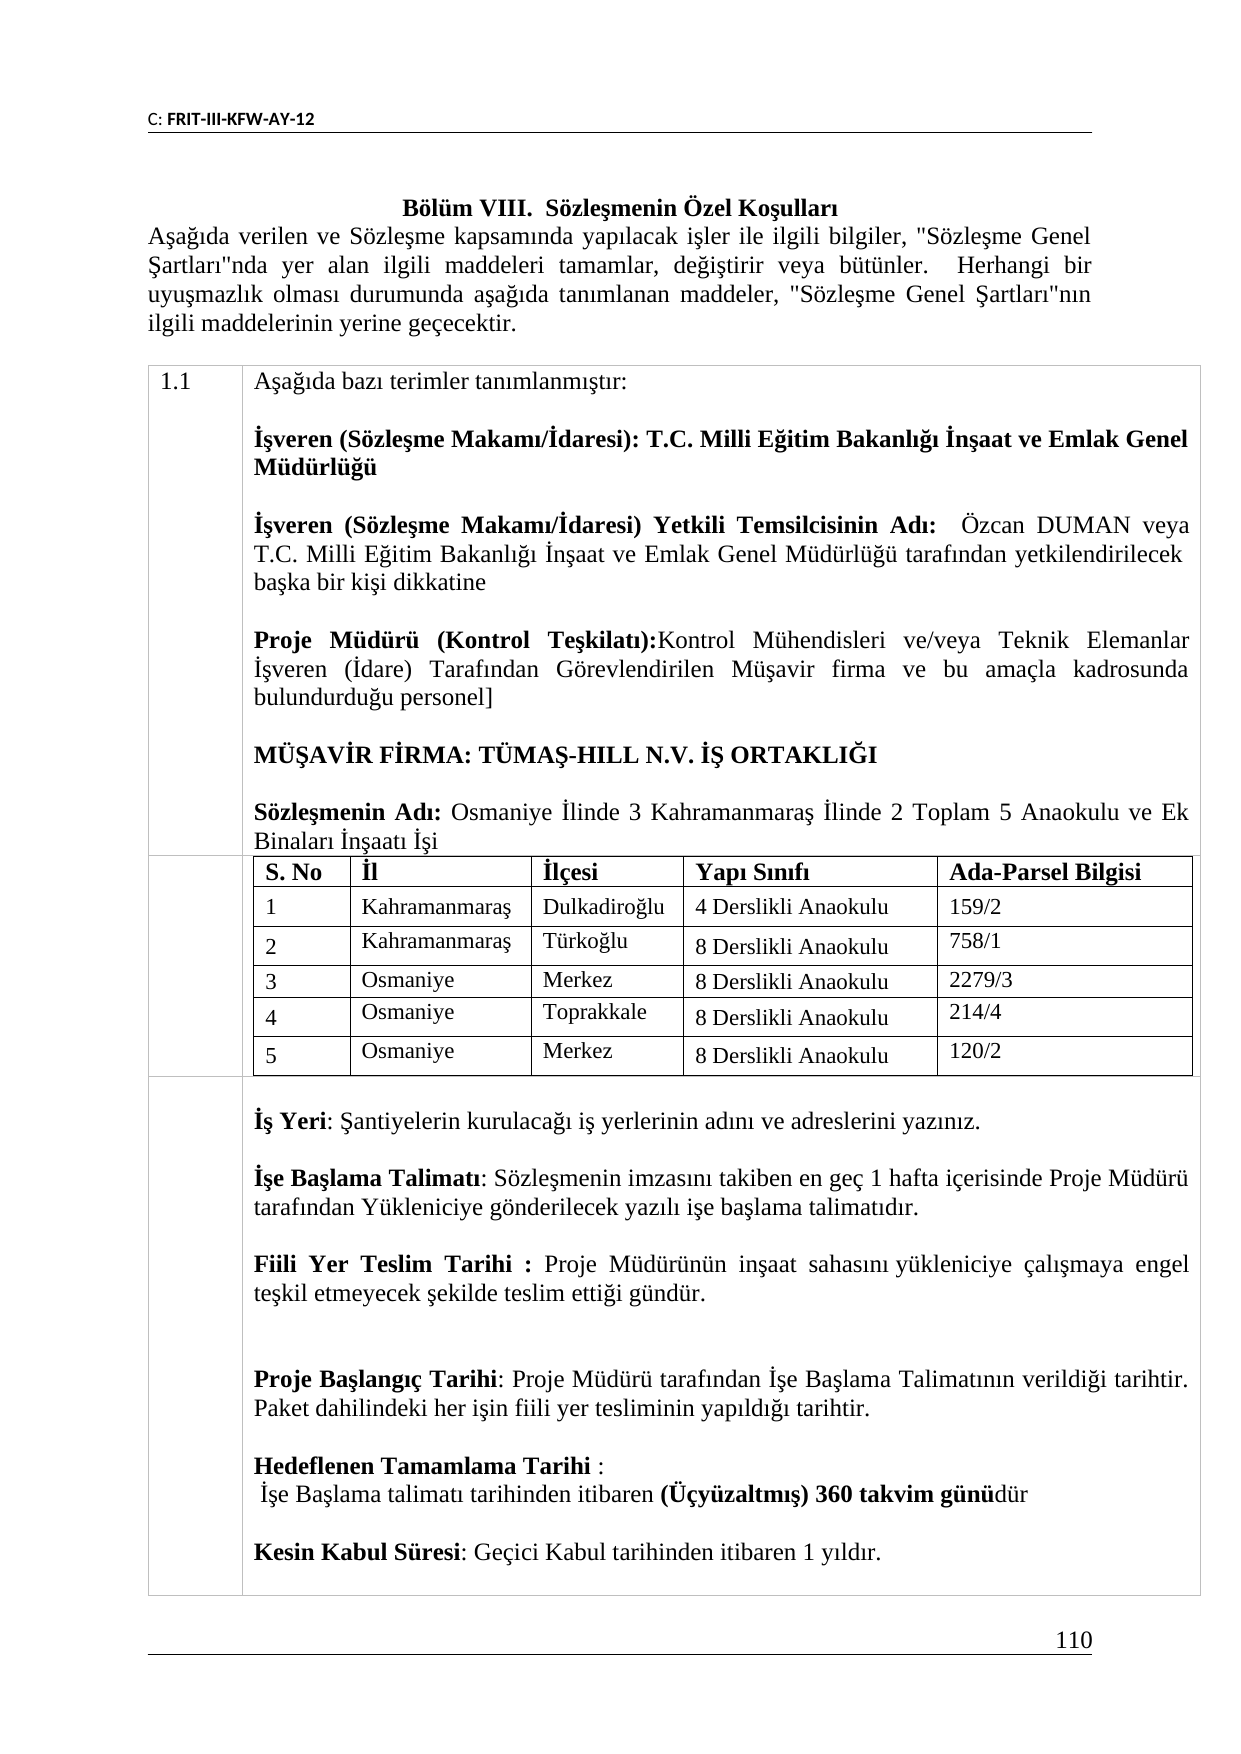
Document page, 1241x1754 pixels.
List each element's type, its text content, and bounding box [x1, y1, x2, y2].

table_cell [532, 887, 683, 926]
table_cell [351, 966, 531, 997]
table_header Aşağıda bazı terimler tanımlanmıştır: İşveren (Sözleşme Makamı/İdaresi): T.C. Milli Eğitim Bakanlığı İnşaat ve Emlak Genel Müdürlüğü İşveren (Sözleşme Makamı/İdaresi) Yetkili Temsilcisinin Adı: Özcan DUMAN veya T.C. Milli Eğitim Bakanlığı İnşaat ve Emlak Genel Müdürlüğü tarafından yetkilendirilecek başka bir kişi dikkatine Proje Müdürü (Kontrol Teşkilatı):Kontrol Mühendisleri ve/veya Teknik Elemanlar İşveren (İdare) Tarafından Görevlendirilen Müşavir firma ve bu amaçla kadrosunda bulundurduğu personel] MÜŞAVİR FİRMA: TÜMAŞ-HILL N.V. İŞ ORTAKLIĞI Sözleşmenin Adı: Osmaniye İlinde 3 Kahramanmaraş İlinde 2 Toplam 5 Anaokulu ve Ek Binaları İnşaatı İşi [243, 366, 1200, 855]
table_cell [938, 998, 1192, 1036]
text Aşağıda verilen ve Sözleşme kapsamında yapılacak işler ile ilgili bilgiler, "Sözleşme Genel Şartları"nda yer alan ilgili maddeleri tamamlar, değiştirir veya bütünler. Herhangi bir uyuşmazlık olması durumunda aşağıda tanımlanan maddeler, "Sözleşme Genel Şartları"nın ilgili maddelerinin yerine geçecektir. [148, 221, 1092, 336]
table_cell [684, 966, 937, 997]
table_cell [532, 1037, 683, 1075]
table_cell [684, 998, 937, 1036]
table_cell [938, 966, 1192, 997]
table_cell [254, 927, 350, 965]
table_cell [938, 887, 1192, 926]
table_cell [351, 998, 531, 1036]
table_cell [254, 857, 350, 886]
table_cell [243, 1077, 1200, 1594]
table_cell [532, 998, 683, 1036]
table_cell [684, 1037, 937, 1075]
table_cell [243, 856, 253, 1076]
table_cell [351, 857, 531, 886]
table_header 1.1 [149, 366, 242, 855]
table_cell [532, 927, 683, 965]
table_cell [351, 887, 531, 926]
table_cell [684, 857, 937, 886]
table_cell [149, 1077, 242, 1594]
table_cell [938, 927, 1192, 965]
table_cell [149, 856, 242, 1076]
table_cell [532, 857, 683, 886]
table_cell [351, 927, 531, 965]
table_cell [1193, 856, 1200, 1076]
table_cell [254, 887, 350, 926]
table_cell [532, 966, 683, 997]
table_cell [684, 927, 937, 965]
table_cell [938, 857, 1192, 886]
text Bölüm VIII. Sözleşmenin Özel Koşulları [148, 193, 1092, 221]
table_cell [254, 998, 350, 1036]
table_cell [684, 887, 937, 926]
table_cell [254, 966, 350, 997]
table_cell [254, 1037, 350, 1075]
table_cell [351, 1037, 531, 1075]
table_cell [938, 1037, 1192, 1075]
